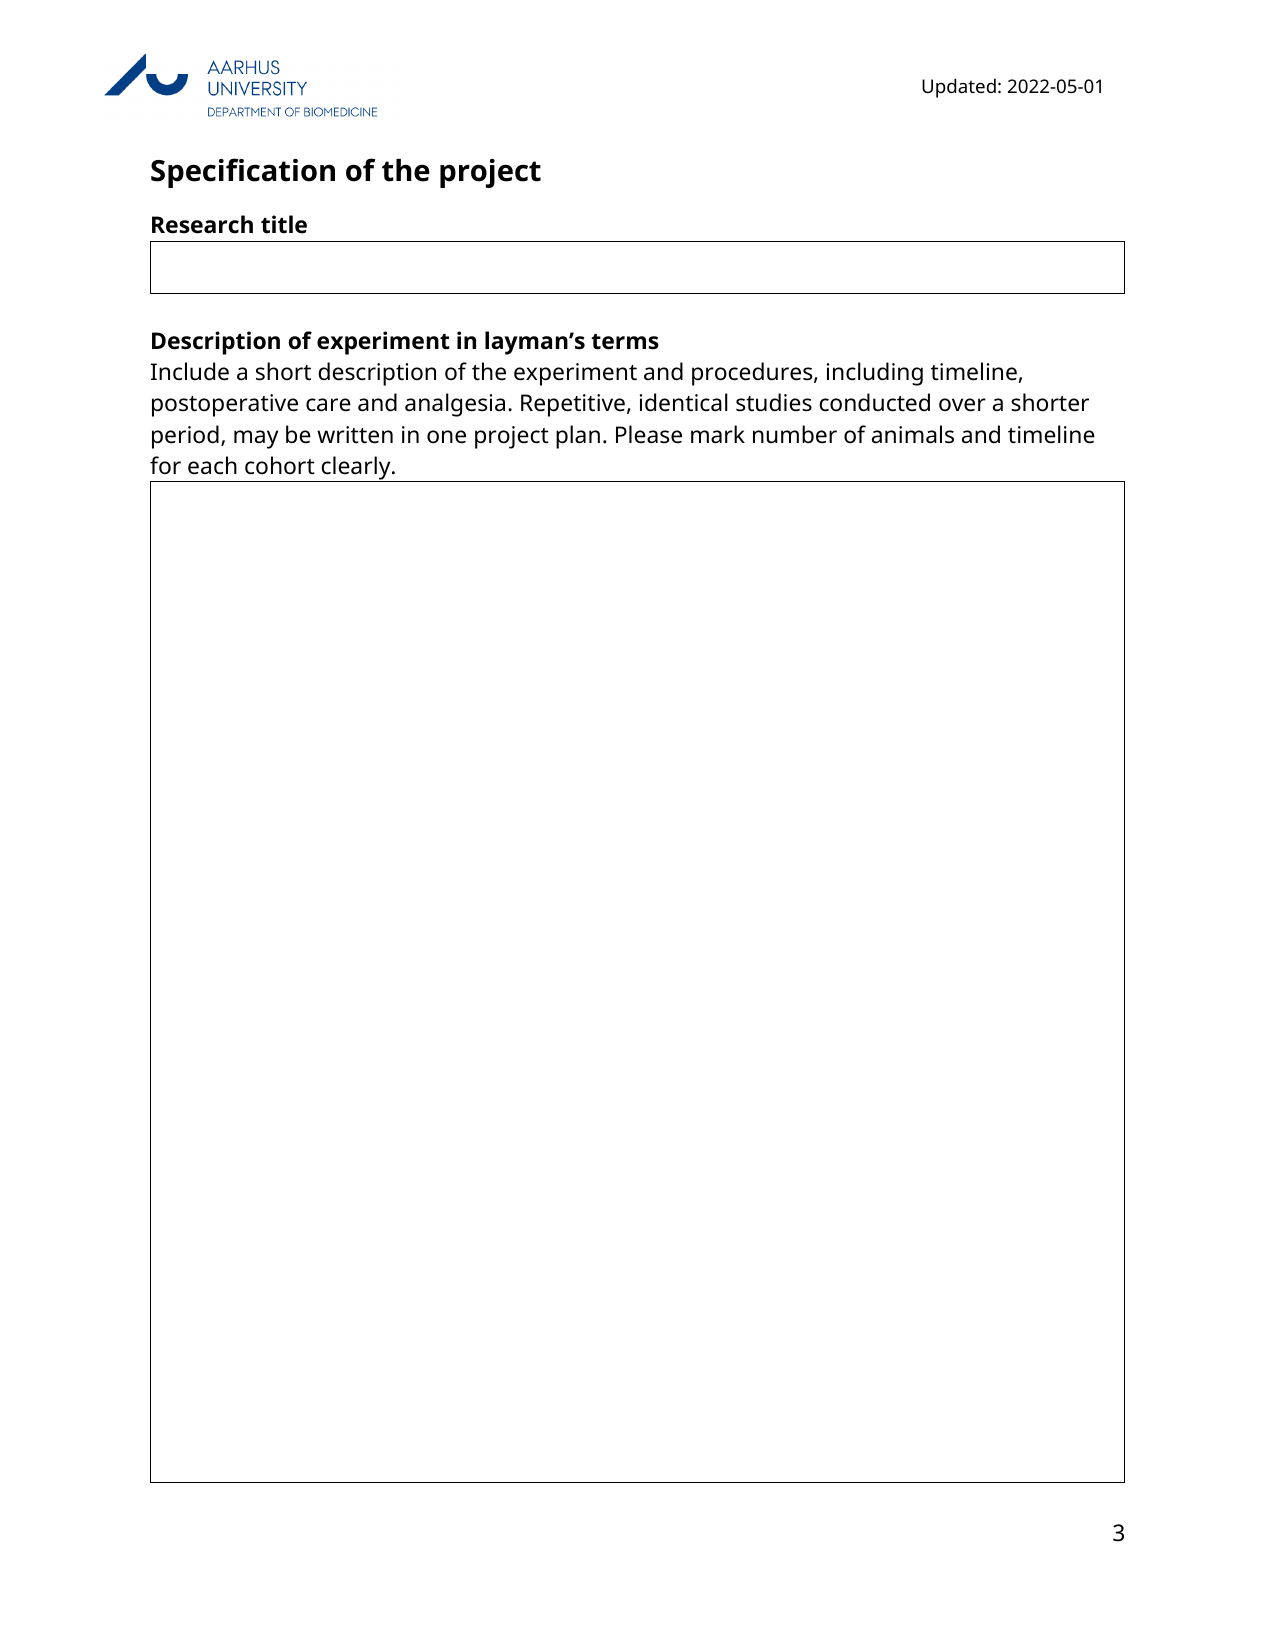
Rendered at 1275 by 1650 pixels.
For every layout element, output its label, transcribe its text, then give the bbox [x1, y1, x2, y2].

text Specification of the project [150, 150, 1125, 190]
text Include a short description of the experiment and procedures, including timeline, postoperative care and analgesia. Repetitive, identical studies conducted over a shorter period, may be written in one project plan. Please mark number of animals and timeline for each cohort clearly. [150, 356, 1125, 481]
table_header [151, 482, 1124, 1482]
table_header [151, 242, 1124, 293]
text Research title [150, 209, 1125, 241]
text Description of experiment in layman’s terms [150, 325, 1125, 356]
